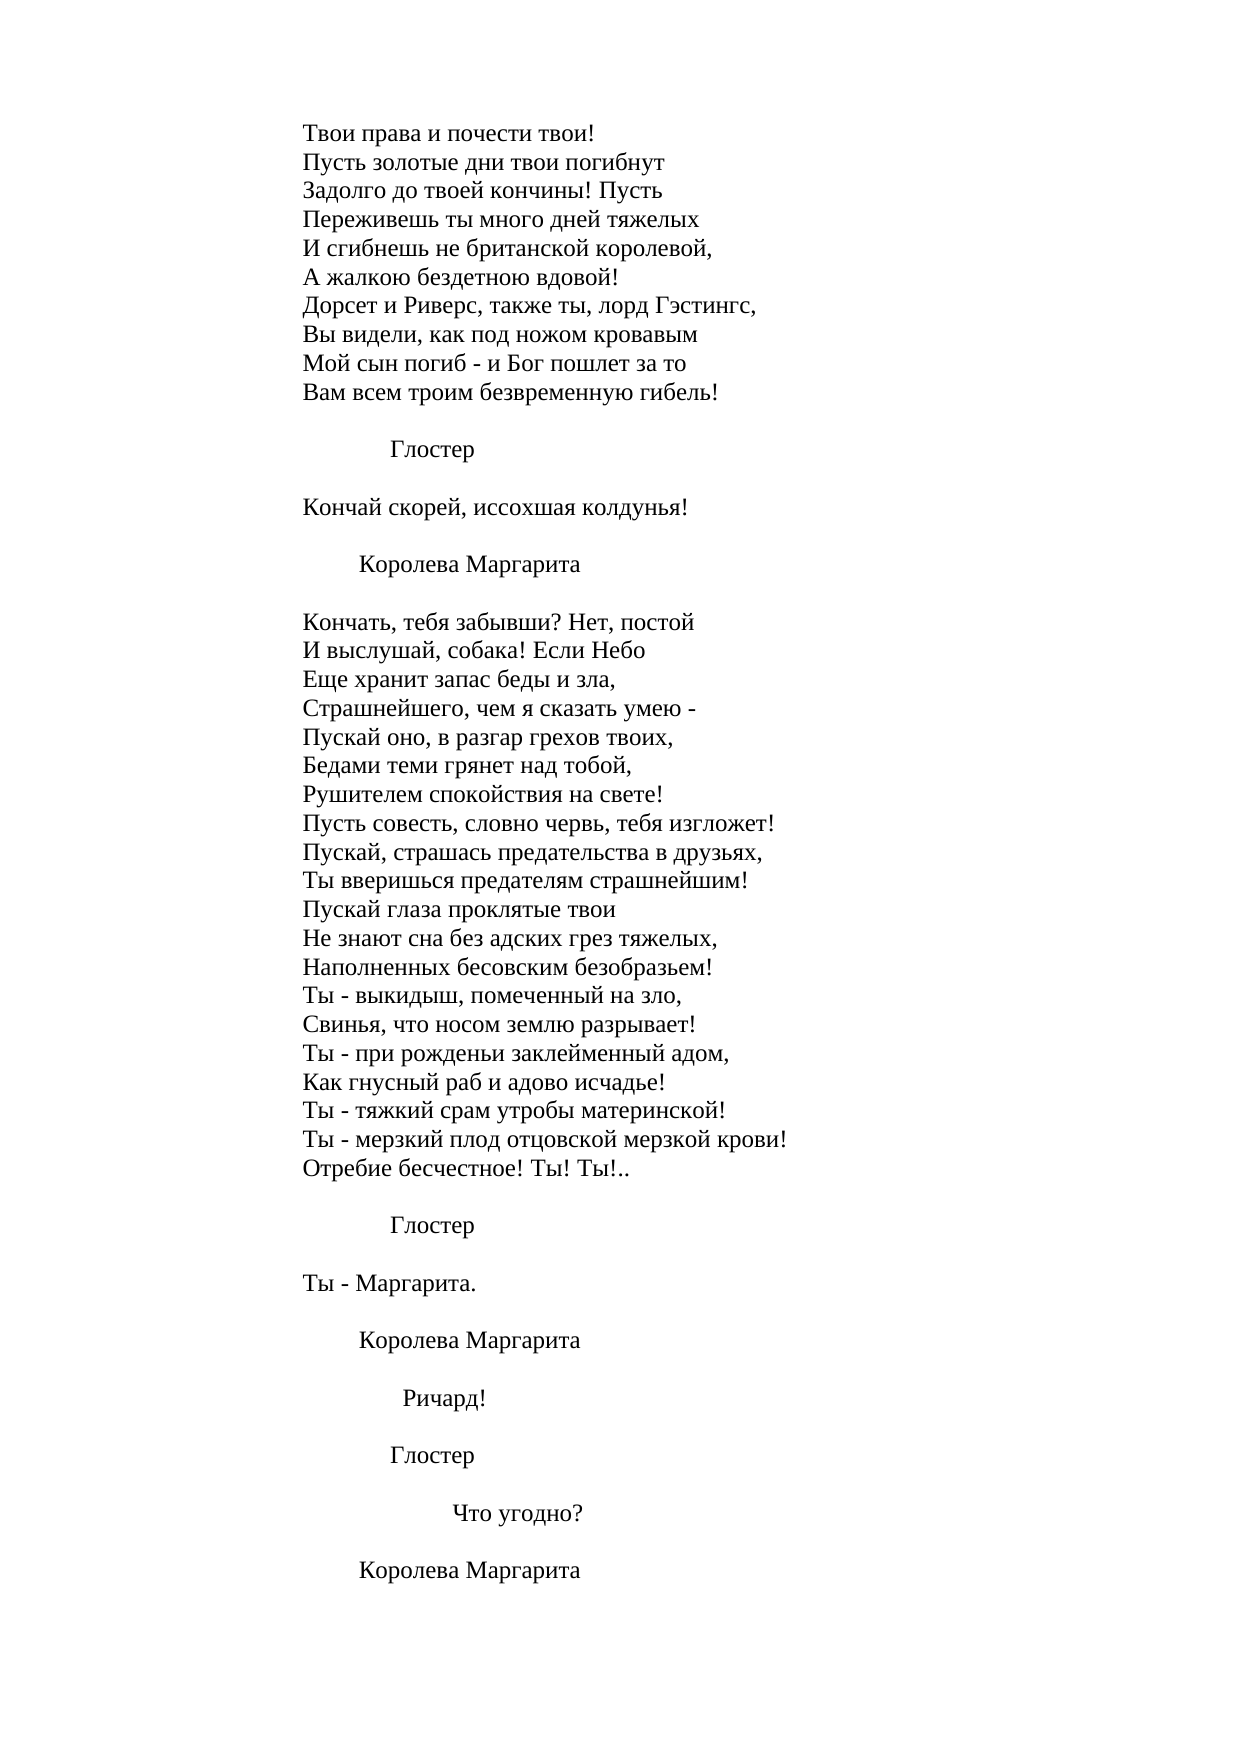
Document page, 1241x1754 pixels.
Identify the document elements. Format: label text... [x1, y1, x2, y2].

text Мой сын погиб - и Бог пошлет за то [177, 348, 1152, 377]
text Глостер [177, 1441, 1152, 1469]
text Кончай скорей, иссохшая колдунья! [177, 492, 1152, 521]
text А жалкою бездетною вдовой! [177, 262, 1152, 291]
text Отребие бесчестное! Ты! Ты!.. [177, 1153, 1152, 1182]
text Ты - Маргарита. [177, 1268, 1152, 1297]
text Вы видели, как под ножом кровавым [177, 319, 1152, 348]
text Ты вверишься предателям страшнейшим! [177, 866, 1152, 894]
text Страшнейшего, чем я сказать умею - [177, 693, 1152, 722]
text Вам всем троим безвременную гибель! [177, 377, 1152, 406]
text Твои права и почести твои! [177, 118, 1152, 147]
text Ты - выкидыш, помеченный на зло, [177, 981, 1152, 1009]
text Не знают сна без адских грез тяжелых, [177, 923, 1152, 952]
text Рушителем спокойствия на свете! [177, 779, 1152, 808]
text И сгибнешь не британской королевой, [177, 233, 1152, 262]
text Ты - при рожденьи заклейменный адом, [177, 1038, 1152, 1067]
text Кончать, тебя забывши? Нет, постой [177, 607, 1152, 636]
text Ты - мерзкий плод отцовской мерзкой крови! [177, 1124, 1152, 1153]
text Пускай оно, в разгар грехов твоих, [177, 722, 1152, 751]
text Глостер [177, 1211, 1152, 1239]
text Пускай, страшась предательства в друзьях, [177, 837, 1152, 866]
text Королева Маргарита [177, 1556, 1152, 1584]
text Ричард! [177, 1383, 1152, 1412]
text Дорсет и Риверс, также ты, лорд Гэстингс, [177, 291, 1152, 319]
text Как гнусный раб и адово исчадье! [177, 1067, 1152, 1096]
text Ты - тяжкий срам утробы материнской! [177, 1096, 1152, 1124]
text Еще хранит запас беды и зла, [177, 664, 1152, 693]
text Переживешь ты много дней тяжелых [177, 204, 1152, 233]
text Свинья, что носом землю разрывает! [177, 1009, 1152, 1038]
text Пускай глаза проклятые твои [177, 894, 1152, 923]
text Пусть золотые дни твои погибнут [177, 147, 1152, 176]
text И выслушай, собака! Если Небо [177, 636, 1152, 664]
text Глостер [177, 434, 1152, 463]
text Что угодно? [177, 1498, 1152, 1527]
text Пусть совесть, словно червь, тебя изгложет! [177, 808, 1152, 837]
text Королева Маргарита [177, 1326, 1152, 1354]
text Наполненных бесовским безобразьем! [177, 952, 1152, 981]
text Королева Маргарита [177, 549, 1152, 578]
text Задолго до твоей кончины! Пусть [177, 176, 1152, 204]
text Бедами теми грянет над тобой, [177, 751, 1152, 779]
